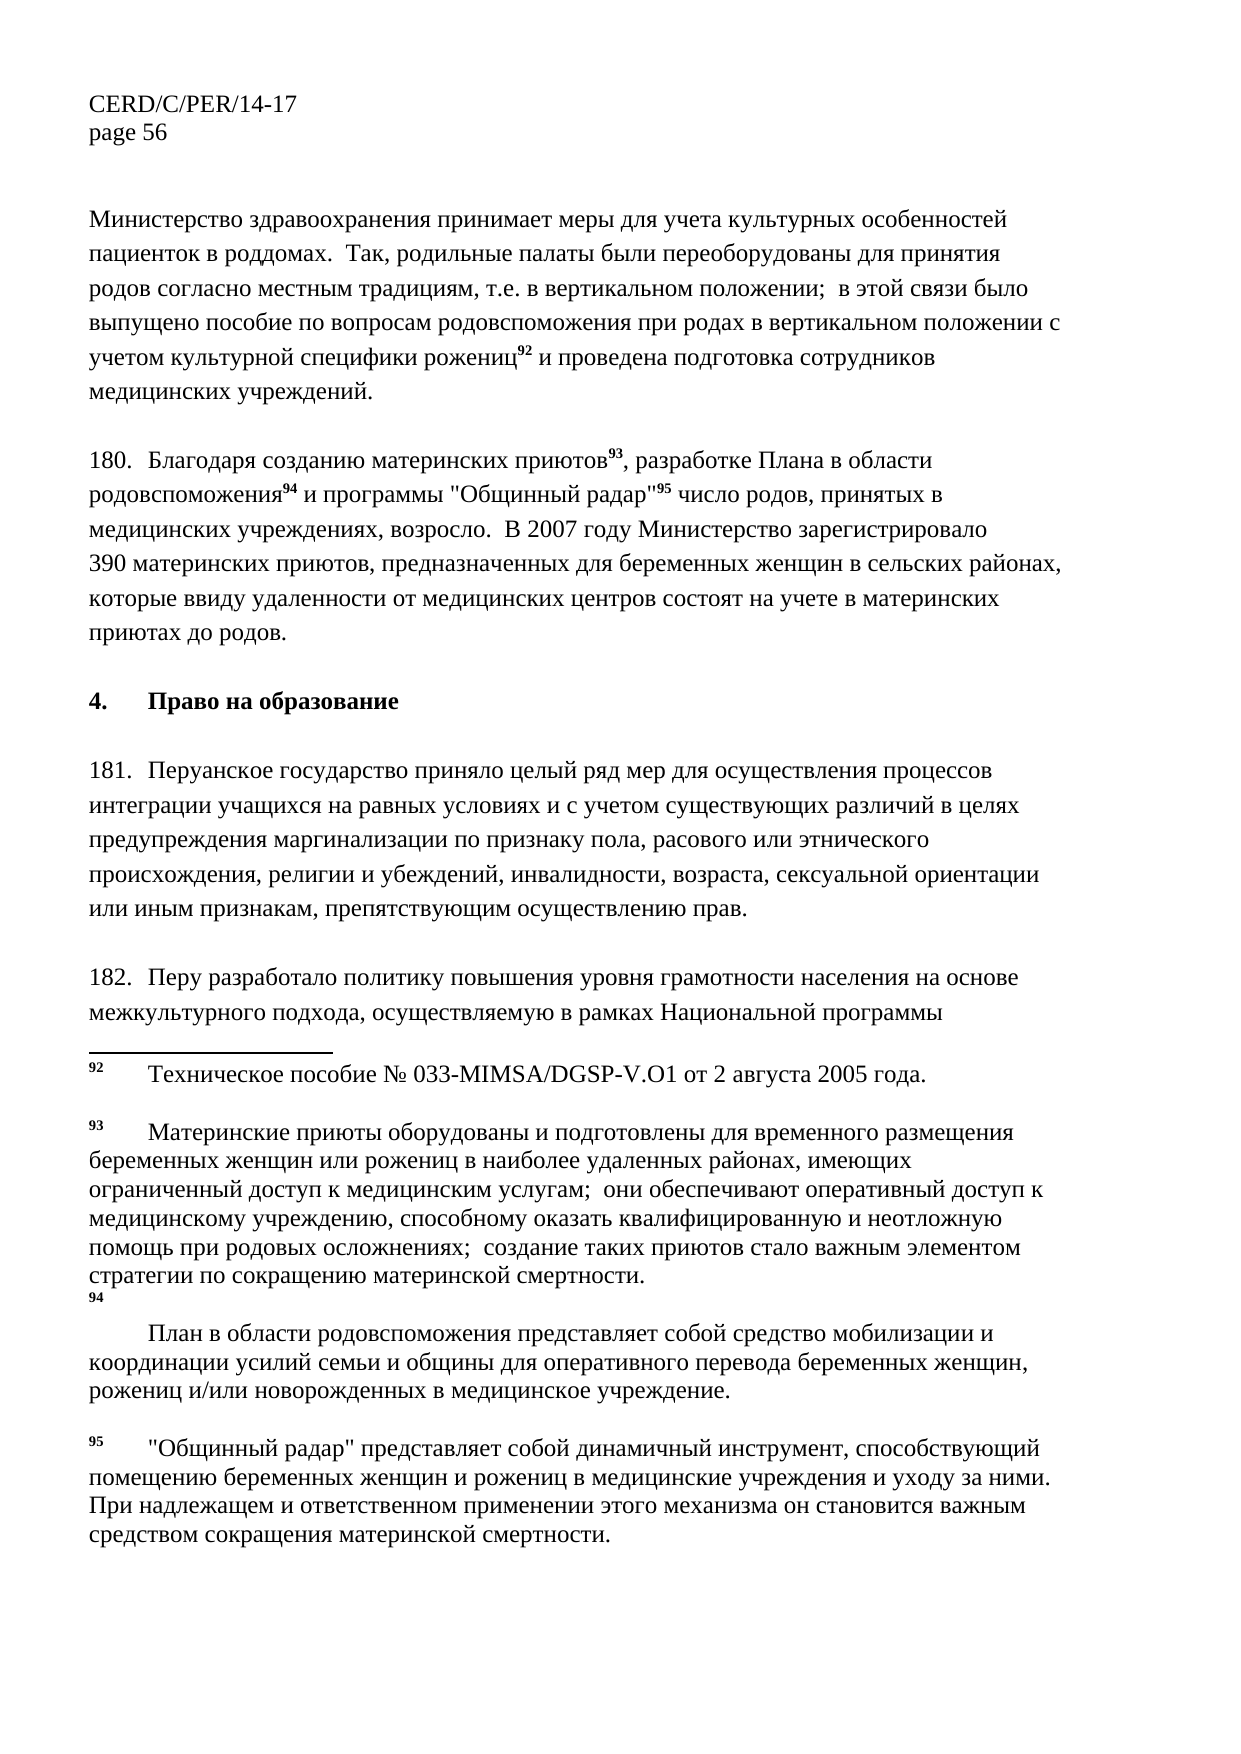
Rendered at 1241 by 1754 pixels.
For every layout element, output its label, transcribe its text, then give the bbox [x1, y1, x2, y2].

text 181. Перуанское государство приняло целый ряд мер для осуществления процессов интеграции учащихся на равных условиях и с учетом существующих различий в целях предупреждения маргинализации по признаку пола, расового или этнического происхождения, религии и убеждений, инвалидности, возраста, сексуальной ориентации или иным признакам, препятствующим осуществлению прав. [89, 755, 1063, 922]
text 4. Право на образование [89, 686, 1063, 715]
text 180. Благодаря созданию материнских приютов, разработке Плана в области родовспоможения и программы "Общинный радар" число родов, принятых в медицинских учреждениях, возросло. В 2007 году Министерство зарегистрировало 390 материнских приютов, предназначенных для беременных женщин в сельских районах, которые ввиду удаленности от медицинских центров состоят на учете в материнских приютах до родов. [89, 445, 1063, 646]
text 182. Перу разработало политику повышения уровня грамотности населения на основе межкультурного подхода, осуществляемую в рамках Национальной программы мобилизации для борьбы с неграмотностью (ПРОНАМА), благодаря которой в 2007 году удалось обучить грамоте 660 000 человек (79% женщин) в 748 округах во всех регионах страны. [89, 962, 1063, 1025]
text 179. Несмотря на эти факты, повысилось качество медицинского обслуживания в сфере сексуального и репродуктивного здоровья женщин, в особенности в сельских районах, где проживает наибольшее число женщин этнического происхождения и в интересах которых Министерство здравоохранения принимает меры для учета культурных особенностей пациенток в роддомах. Так, родильные палаты были переоборудованы для принятия родов согласно местным традициям, т.е. в вертикальном положении; в этой связи было выпущено пособие по вопросам родовспоможения при родах в вертикальном положении с учетом культурной специфики рожениц и проведена подготовка сотрудников медицинских учреждений. [89, 204, 1063, 405]
